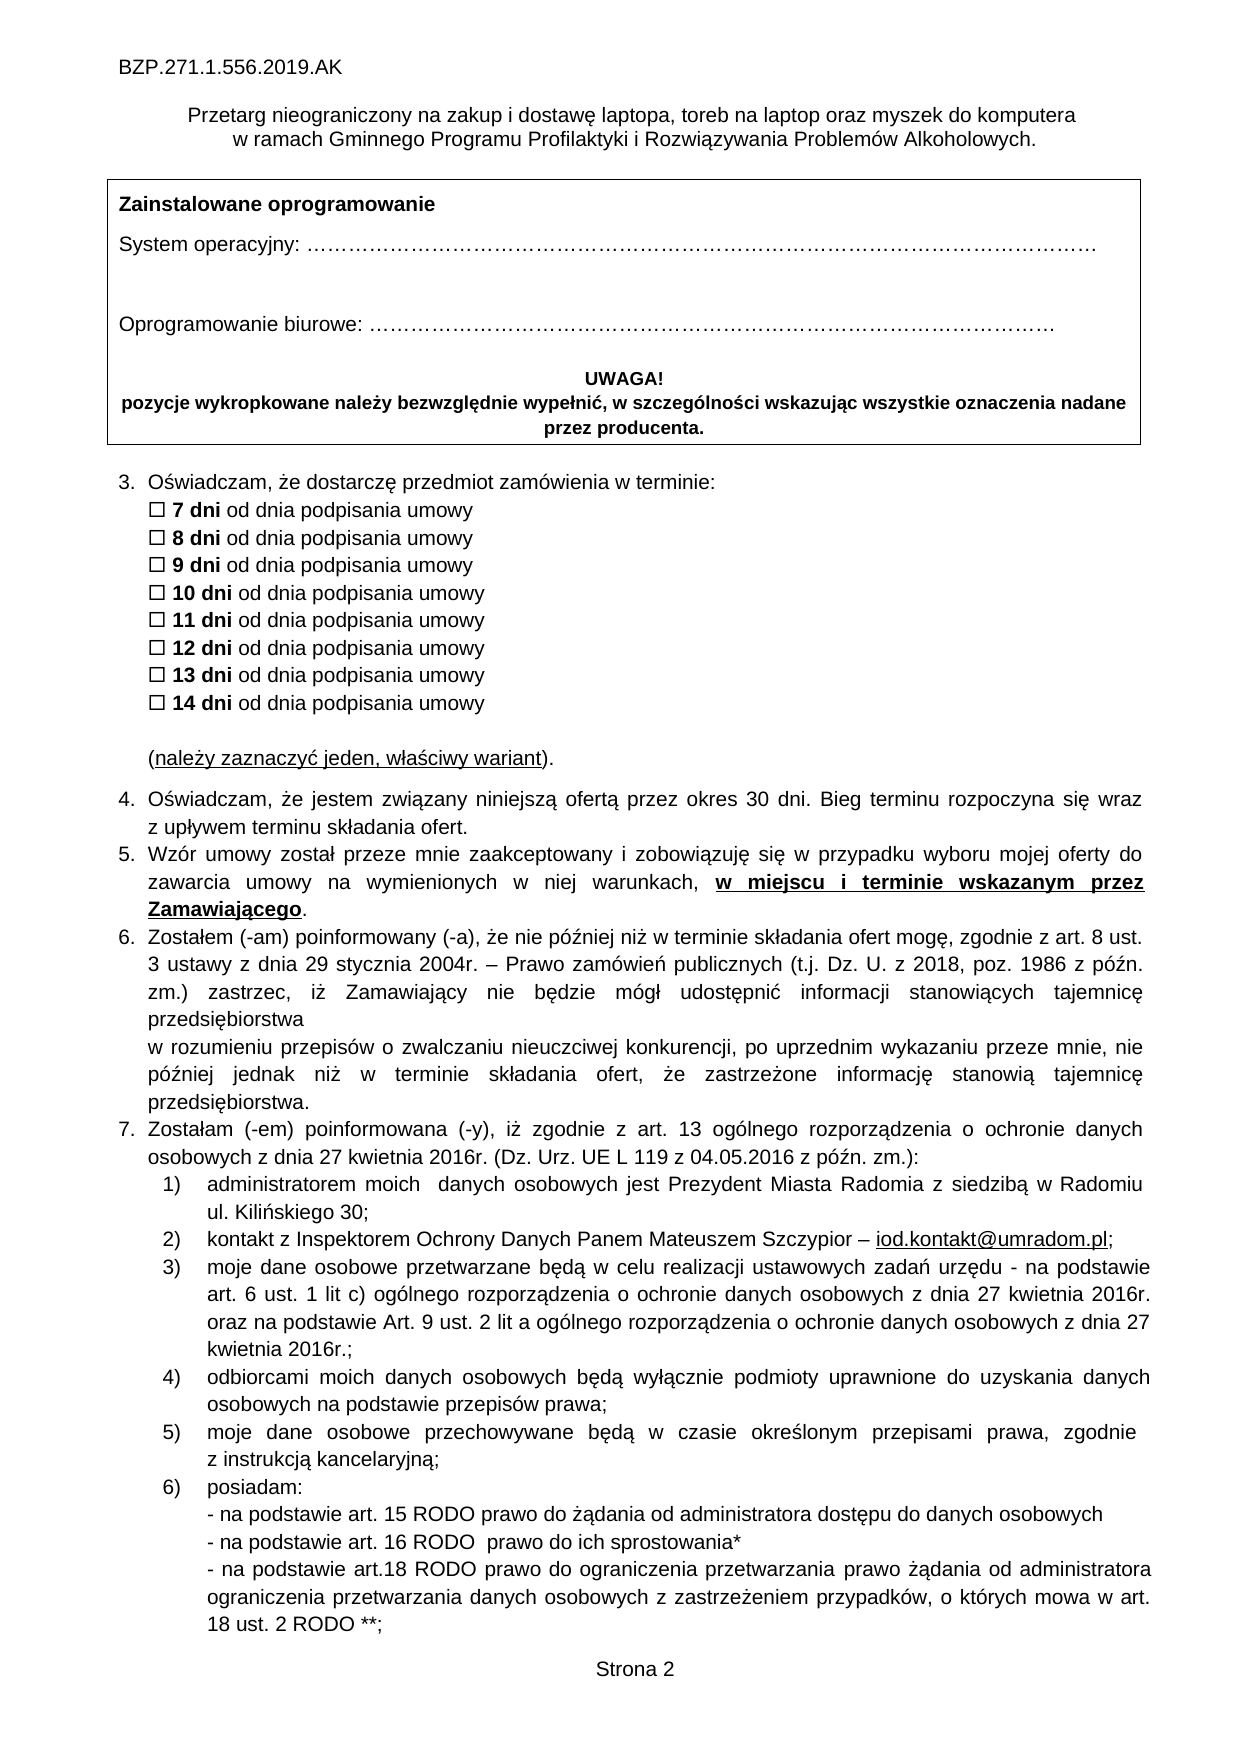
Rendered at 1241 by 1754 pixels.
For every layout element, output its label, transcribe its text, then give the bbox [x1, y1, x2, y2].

text - na podstawie art. 16 RODO prawo do ich sprostowania* [207, 1530, 1152, 1554]
list odbiorcami moich danych osobowych będą wyłącznie podmioty uprawnione do uzyskania danych osobowych na podstawie przepisów prawa; [162, 1365, 1152, 1416]
text 8 dni od dnia podpisania umowy [148, 525, 1152, 549]
list Wzór umowy został przeze mnie zaakceptowany i zobowiązuję się w przypadku wyboru mojej oferty do zawarcia umowy na wymienionych w niej warunkach, w miejscu i terminie wskazanym przez Zamawiającego. [118, 842, 1144, 921]
text - na podstawie art.18 RODO prawo do ograniczenia przetwarzania prawo żądania od administratora ograniczenia przetwarzania danych osobowych z zastrzeżeniem przypadków, o których mowa w art. 18 ust. 2 RODO **; [207, 1557, 1152, 1636]
list Zostałam (-em) poinformowana (-y), iż zgodnie z art. 13 ogólnego rozporządzenia o ochronie danych osobowych z dnia 27 kwietnia 2016r. (Dz. Urz. UE L 119 z 04.05.2016 z późn. zm.): [118, 1117, 1144, 1169]
text - na podstawie art. 15 RODO prawo do żądania od administratora dostępu do danych osobowych [207, 1502, 1152, 1526]
text 13 dni od dnia podpisania umowy [148, 663, 1152, 687]
text 14 dni od dnia podpisania umowy [148, 691, 1152, 715]
list moje dane osobowe przechowywane będą w czasie określonym przepisami prawa, zgodnie z instrukcją kancelaryjną; [162, 1420, 1152, 1471]
text 7 dni od dnia podpisania umowy [148, 498, 1152, 522]
text 9 dni od dnia podpisania umowy [148, 553, 1152, 577]
list moje dane osobowe przetwarzane będą w celu realizacji ustawowych zadań urzędu - na podstawie art. 6 ust. 1 lit c) ogólnego rozporządzenia o ochronie danych osobowych z dnia 27 kwietnia 2016r. oraz na podstawie Art. 9 ust. 2 lit a ogólnego rozporządzenia o ochronie danych osobowych z dnia 27 kwietnia 2016r.; [162, 1255, 1152, 1361]
text 11 dni od dnia podpisania umowy [148, 608, 1152, 632]
list Oświadczam, że dostarczę przedmiot zamówienia w terminie: [118, 470, 1152, 494]
list posiadam: [162, 1475, 1152, 1499]
text (należy zaznaczyć jeden, właściwy wariant). [148, 746, 1152, 770]
text 10 dni od dnia podpisania umowy [148, 581, 1152, 604]
text 12 dni od dnia podpisania umowy [148, 636, 1152, 660]
list Oświadczam, że jestem związany niniejszą ofertą przez okres 30 dni. Bieg terminu rozpoczyna się wraz z upływem terminu składania ofert. [118, 787, 1144, 839]
list kontakt z Inspektorem Ochrony Danych Panem Mateuszem Szczypior – iod.kontakt@umradom.pl; [162, 1227, 1152, 1251]
list administratorem moich danych osobowych jest Prezydent Miasta Radomia z siedzibą w Radomiu ul. Kilińskiego 30; [162, 1172, 1152, 1224]
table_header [108, 180, 1140, 444]
list Zostałem (-am) poinformowany (-a), że nie później niż w terminie składania ofert mogę, zgodnie z art. 8 ust. 3 ustawy z dnia 29 stycznia 2004r. – Prawo zamówień publicznych (t.j. Dz. U. z 2018, poz. 1986 z późn. zm.) zastrzec, iż Zamawiający nie będzie mógł udostępnić informacji stanowiących tajemnicę przedsiębiorstwa w rozumieniu przepisów o zwalczaniu nieuczciwej konkurencji, po uprzednim wykazaniu przeze mnie, nie później jednak niż w terminie składania ofert, że zastrzeżone informację stanowią tajemnicę przedsiębiorstwa. [118, 925, 1144, 1114]
